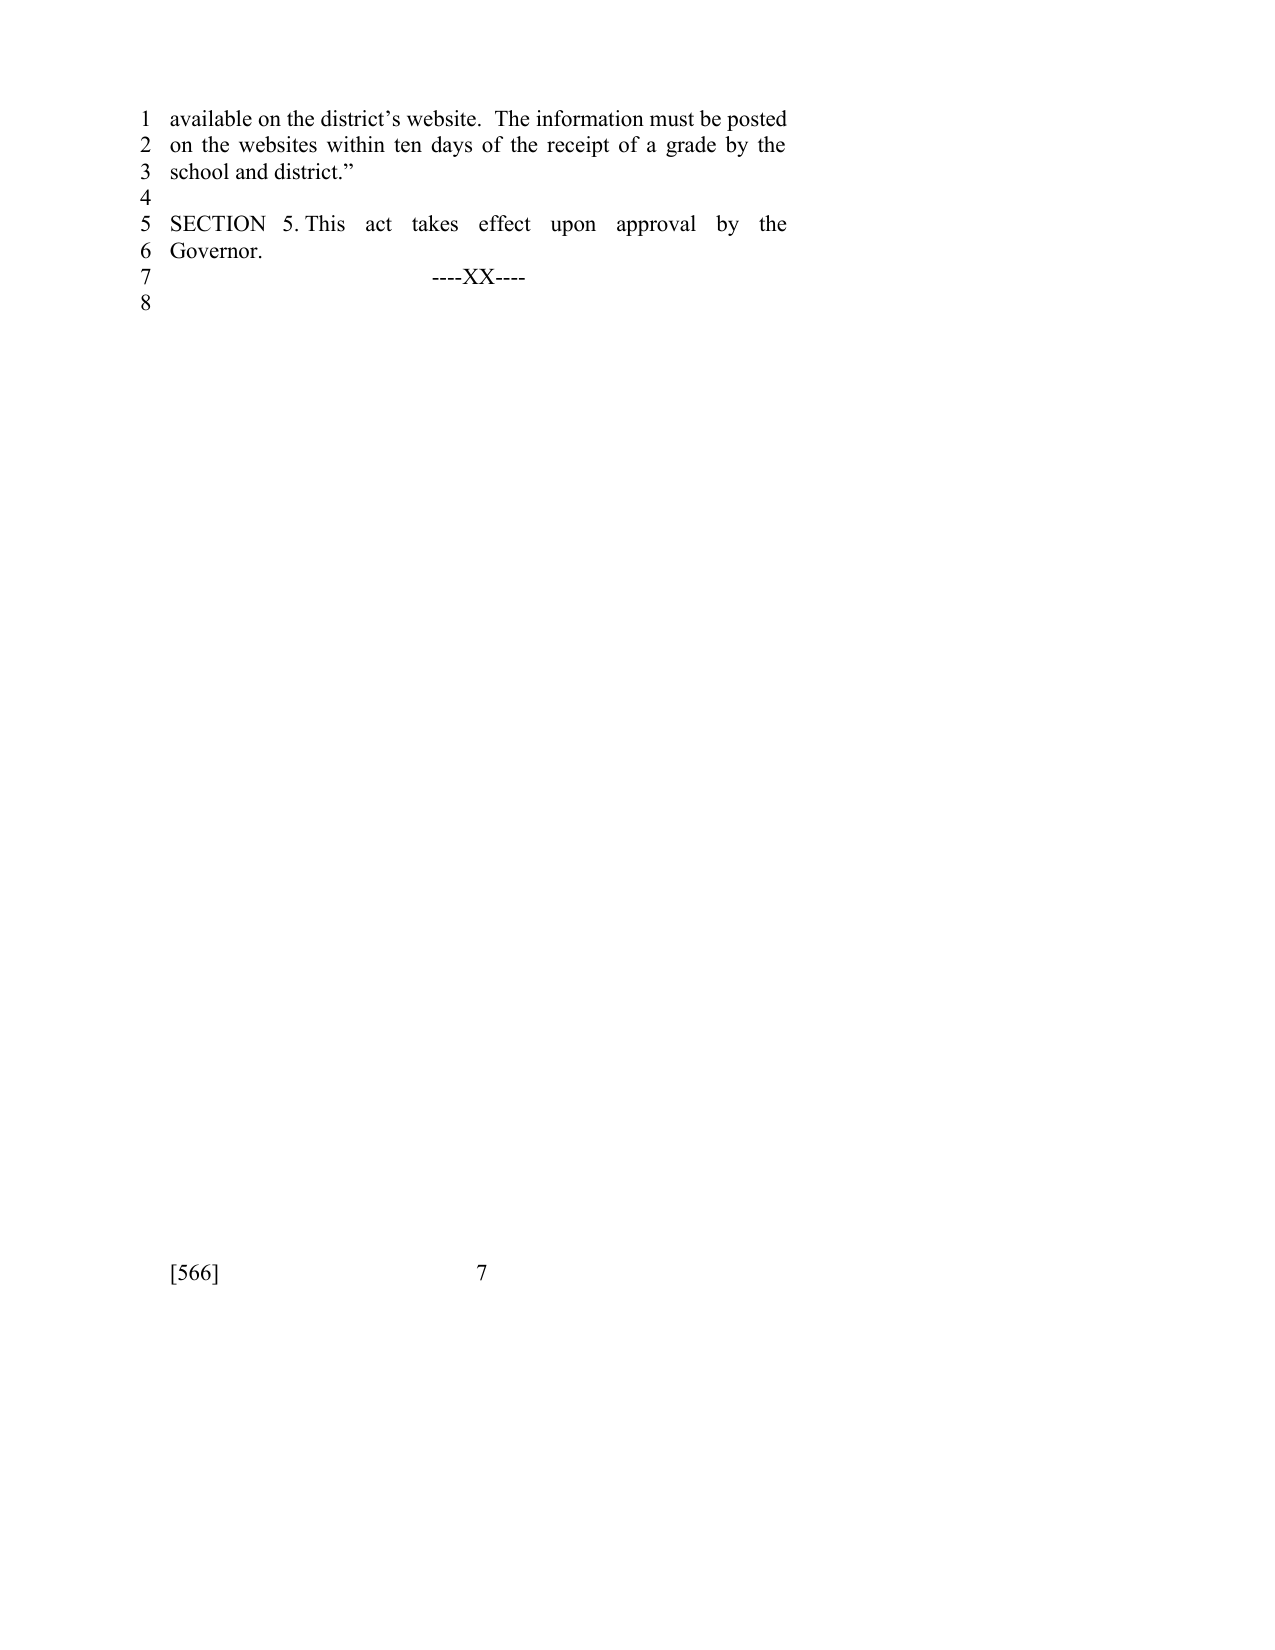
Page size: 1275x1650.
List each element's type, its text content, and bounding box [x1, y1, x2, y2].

text ----XX---- [169, 263, 787, 289]
text SECTION 5. This act takes effect upon approval by the Governor. [169, 210, 787, 263]
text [169, 105, 787, 184]
